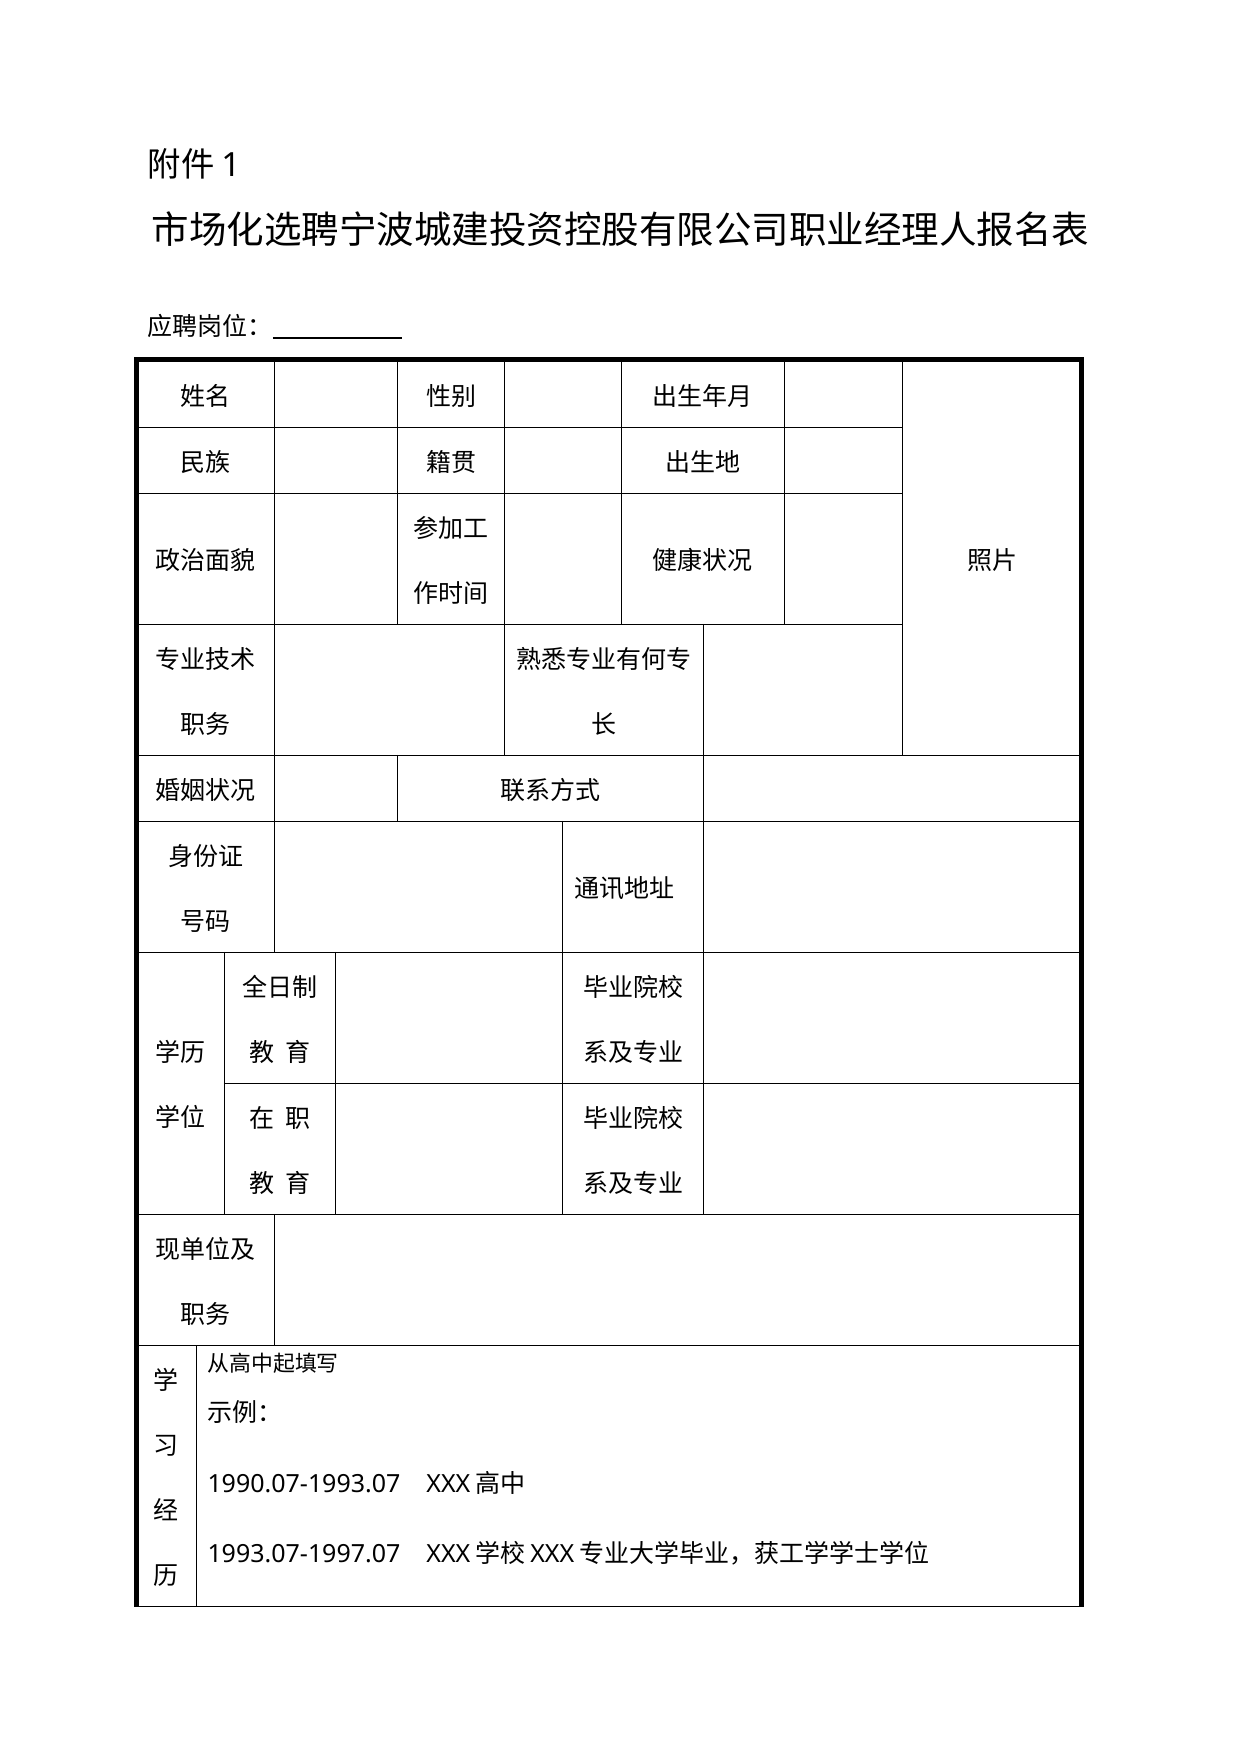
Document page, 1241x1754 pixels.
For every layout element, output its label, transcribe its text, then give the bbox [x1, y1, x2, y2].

table_cell 政治面貌 [139, 494, 274, 624]
table_cell 联系方式 [398, 756, 703, 821]
table_cell 民族 [139, 428, 274, 493]
table_cell 出生地 [622, 428, 784, 493]
table_cell [336, 953, 562, 1083]
table_cell 在 职 教 育 [225, 1084, 335, 1214]
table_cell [197, 1346, 1079, 1606]
table_cell [275, 494, 397, 624]
table_cell 健康状况 [622, 494, 784, 624]
table_cell [704, 625, 902, 755]
table_cell 专业技术职务 [139, 625, 274, 755]
table_cell 参加工作时间 [398, 494, 504, 624]
table_cell [704, 822, 1079, 952]
table_cell 现单位及职务 [139, 1215, 274, 1345]
table_cell [785, 494, 902, 624]
table_cell [505, 494, 621, 624]
table_cell [704, 1084, 1079, 1214]
table_cell 身份证 号码 [139, 822, 274, 952]
table_cell [275, 822, 562, 952]
text 市场化选聘宁波城建投资控股有限公司职业经理人报名表 [148, 194, 1092, 259]
table_header [505, 362, 621, 427]
table_header [275, 362, 397, 427]
table_cell 全日制 教 育 [225, 953, 335, 1083]
text 附件1 [148, 129, 1092, 194]
text 应聘岗位： [148, 292, 1092, 357]
table_cell [275, 428, 397, 493]
table_header [785, 362, 902, 427]
table_cell 婚姻状况 [139, 756, 274, 821]
table_cell 毕业院校系及专业 [563, 1084, 703, 1214]
table_cell 学 习 经 历 [139, 1346, 196, 1606]
table_cell [275, 756, 397, 821]
table_header 姓名 [139, 362, 274, 427]
table_cell 熟悉专业有何专长 [505, 625, 703, 755]
table_cell 学历学位 [139, 953, 224, 1214]
table_cell [275, 625, 504, 755]
table_header 照片 [903, 362, 1079, 755]
table_cell [785, 428, 902, 493]
table_header 性别 [398, 362, 504, 427]
table_cell 通讯地址 [563, 822, 703, 952]
table_cell [336, 1084, 562, 1214]
table_cell 籍贯 [398, 428, 504, 493]
table_header 出生年月 [622, 362, 784, 427]
table_cell [704, 756, 1079, 821]
table_cell [704, 953, 1079, 1083]
table_cell 毕业院校系及专业 [563, 953, 703, 1083]
table_cell [505, 428, 621, 493]
table_cell [275, 1215, 1079, 1345]
